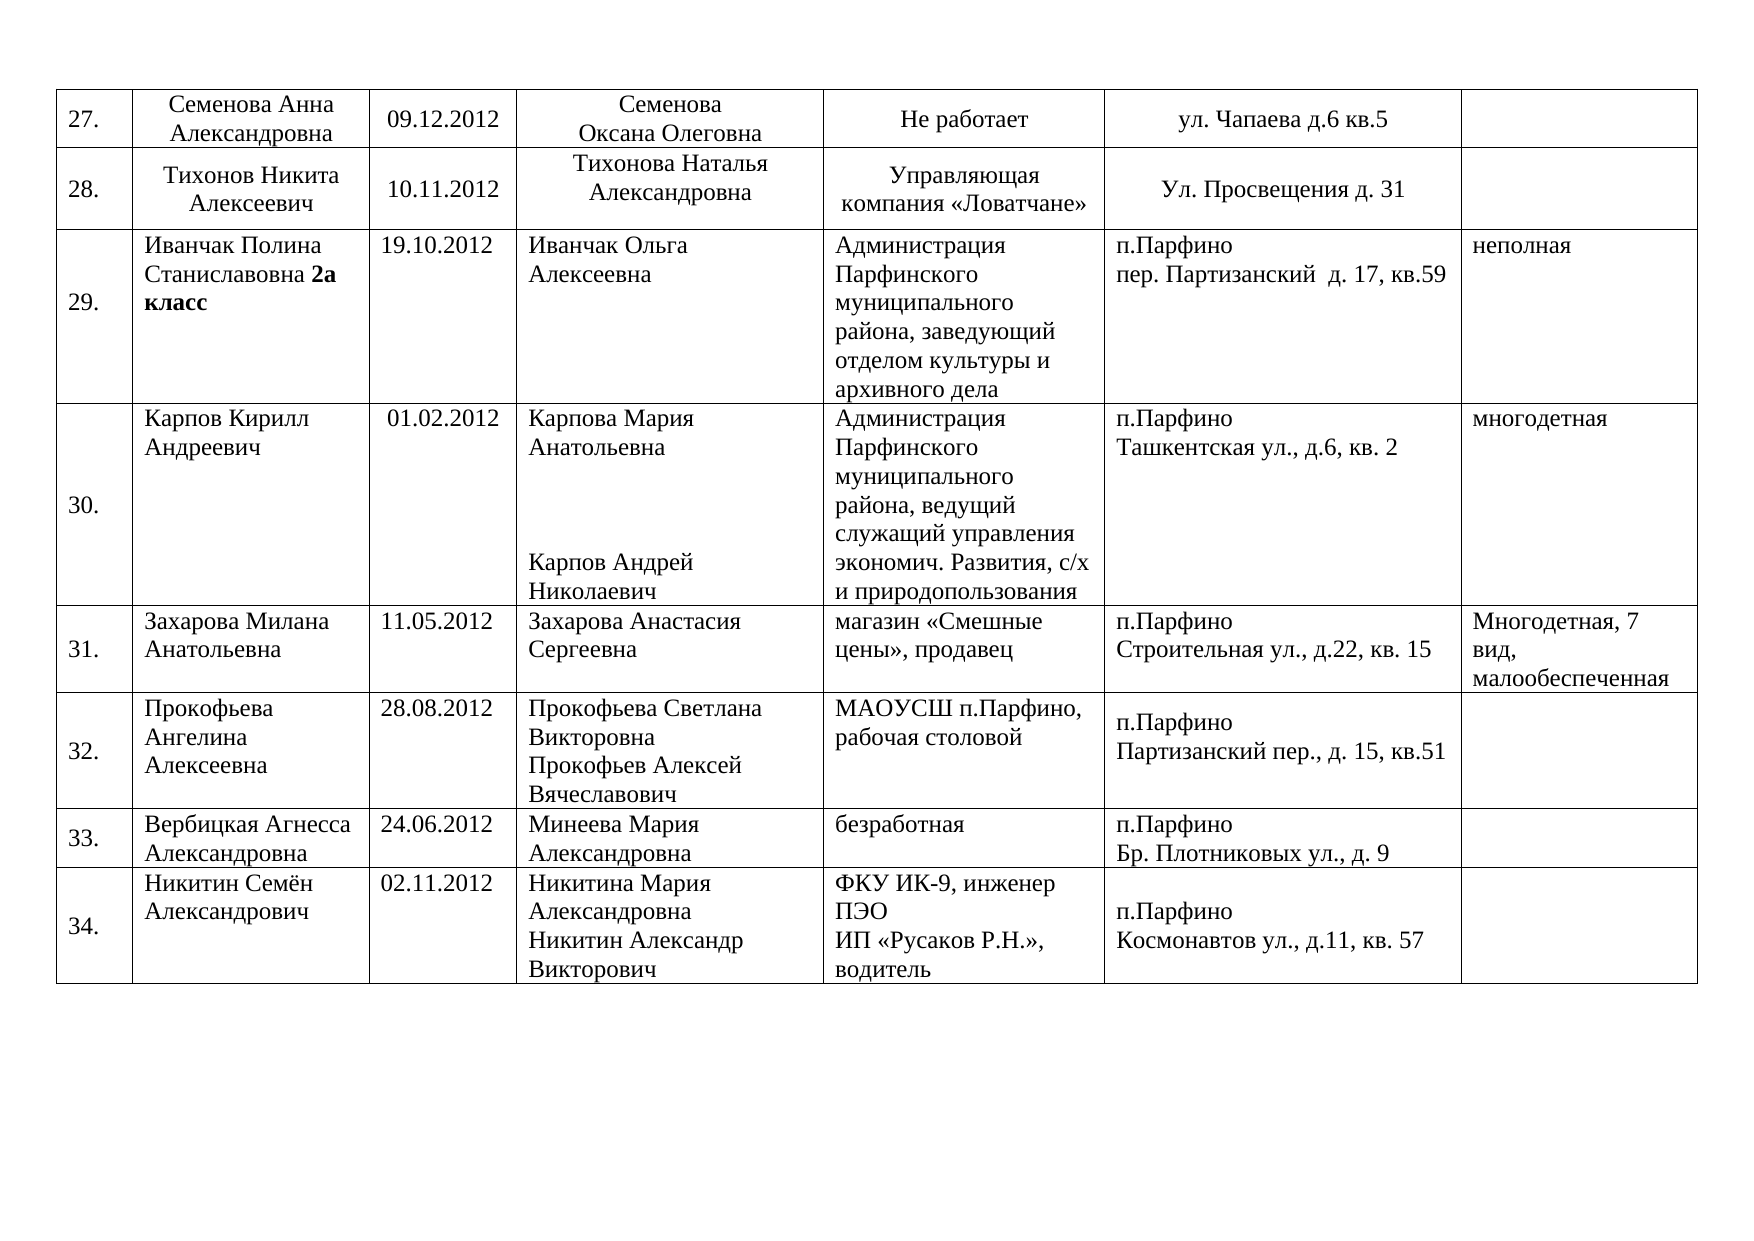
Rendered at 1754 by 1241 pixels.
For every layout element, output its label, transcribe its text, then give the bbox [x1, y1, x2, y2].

table_cell Прокофьева Ангелина Алексеевна [133, 693, 369, 808]
table_cell 09.12.2012 [370, 90, 516, 147]
table_cell [57, 148, 132, 229]
table_cell [57, 606, 132, 692]
table_cell неполная [1462, 230, 1697, 402]
table_cell [57, 809, 132, 867]
table_cell п.Парфино Космонавтов ул., д.11, кв. 57 [1105, 868, 1461, 983]
table_cell п.Парфино Партизанский пер., д. 15, кв.51 [1105, 693, 1461, 808]
table_cell [57, 90, 132, 147]
table_cell [1462, 693, 1697, 808]
table_cell 1 [57, 230, 132, 402]
table_cell 24.06.2012 [370, 809, 516, 867]
table_cell Семенова Анна Александровна [133, 90, 369, 147]
table_cell [1462, 148, 1697, 229]
table_cell [1462, 90, 1697, 147]
table_cell Никитина Мария Александровна Никитин Александр Викторович [517, 868, 823, 983]
table_cell п.Парфино Строительная ул., д.22, кв. 15 [1105, 606, 1461, 692]
table_cell Карпов Кирилл Андреевич [133, 404, 369, 605]
table_cell [1462, 809, 1697, 867]
table_cell Захарова Милана Анатольевна [133, 606, 369, 692]
table_cell Управляющая компания «Ловатчане» [824, 148, 1104, 229]
table_cell Прокофьева Светлана Викторовна Прокофьев Алексей Вячеславович [517, 693, 823, 808]
table_cell [57, 693, 132, 808]
table_cell Минеева Мария Александровна [517, 809, 823, 867]
table_cell Администрация Парфинского муниципального района, заведующий отделом культуры и архивного дела [824, 230, 1104, 402]
table_cell [57, 868, 132, 983]
table_cell Иванчак Полина Станиславовна 2а класс [133, 230, 369, 402]
table_cell Захарова Анастасия Сергеевна [517, 606, 823, 692]
table_cell Ул. Просвещения д. 31 [1105, 148, 1461, 229]
table_cell Многодетная, 7 вид, малообеспеченная [1462, 606, 1697, 692]
table_cell безработная [824, 809, 1104, 867]
table_cell 11.05.2012 [370, 606, 516, 692]
table_cell ФКУ ИК-9, инженер ПЭО ИП «Русаков Р.Н.», водитель [824, 868, 1104, 983]
table_cell Никитин Семён Александрович [133, 868, 369, 983]
table_cell многодетная [1462, 404, 1697, 605]
table_cell 02.11.2012 [370, 868, 516, 983]
table_cell Семенова Оксана Олеговна [517, 90, 823, 147]
table_cell [1462, 868, 1697, 983]
table_cell Тихонов Никита Алексеевич [133, 148, 369, 229]
table_cell 28.08.2012 [370, 693, 516, 808]
table_cell 19.10.2012 [370, 230, 516, 402]
table_cell Вербицкая Агнесса Александровна [133, 809, 369, 867]
table_cell Администрация Парфинского муниципального района, ведущий служащий управления экономич. Развития, с/х и природопользования [824, 404, 1104, 605]
table_cell ул. Чапаева д.6 кв.5 [1105, 90, 1461, 147]
table_cell Не работает [824, 90, 1104, 147]
table_cell МАОУСШ п.Парфино, рабочая столовой [824, 693, 1104, 808]
table_cell п.Парфино Ташкентская ул., д.6, кв. 2 [1105, 404, 1461, 605]
table_cell Иванчак Ольга Алексеевна [517, 230, 823, 402]
table_cell 01.02.2012 [370, 404, 516, 605]
table_cell п.Парфино Бр. Плотниковых ул., д. 9 [1105, 809, 1461, 867]
table_cell 10.11.2012 [370, 148, 516, 229]
table_cell Карпова Мария Анатольевна Карпов Андрей Николаевич [517, 404, 823, 605]
table_cell п.Парфино пер. Партизанский д. 17, кв.59 [1105, 230, 1461, 402]
table_cell Тихонова Наталья Александровна [517, 148, 823, 229]
table_cell 2 [57, 404, 132, 605]
table_cell магазин «Смешные цены», продавец [824, 606, 1104, 692]
